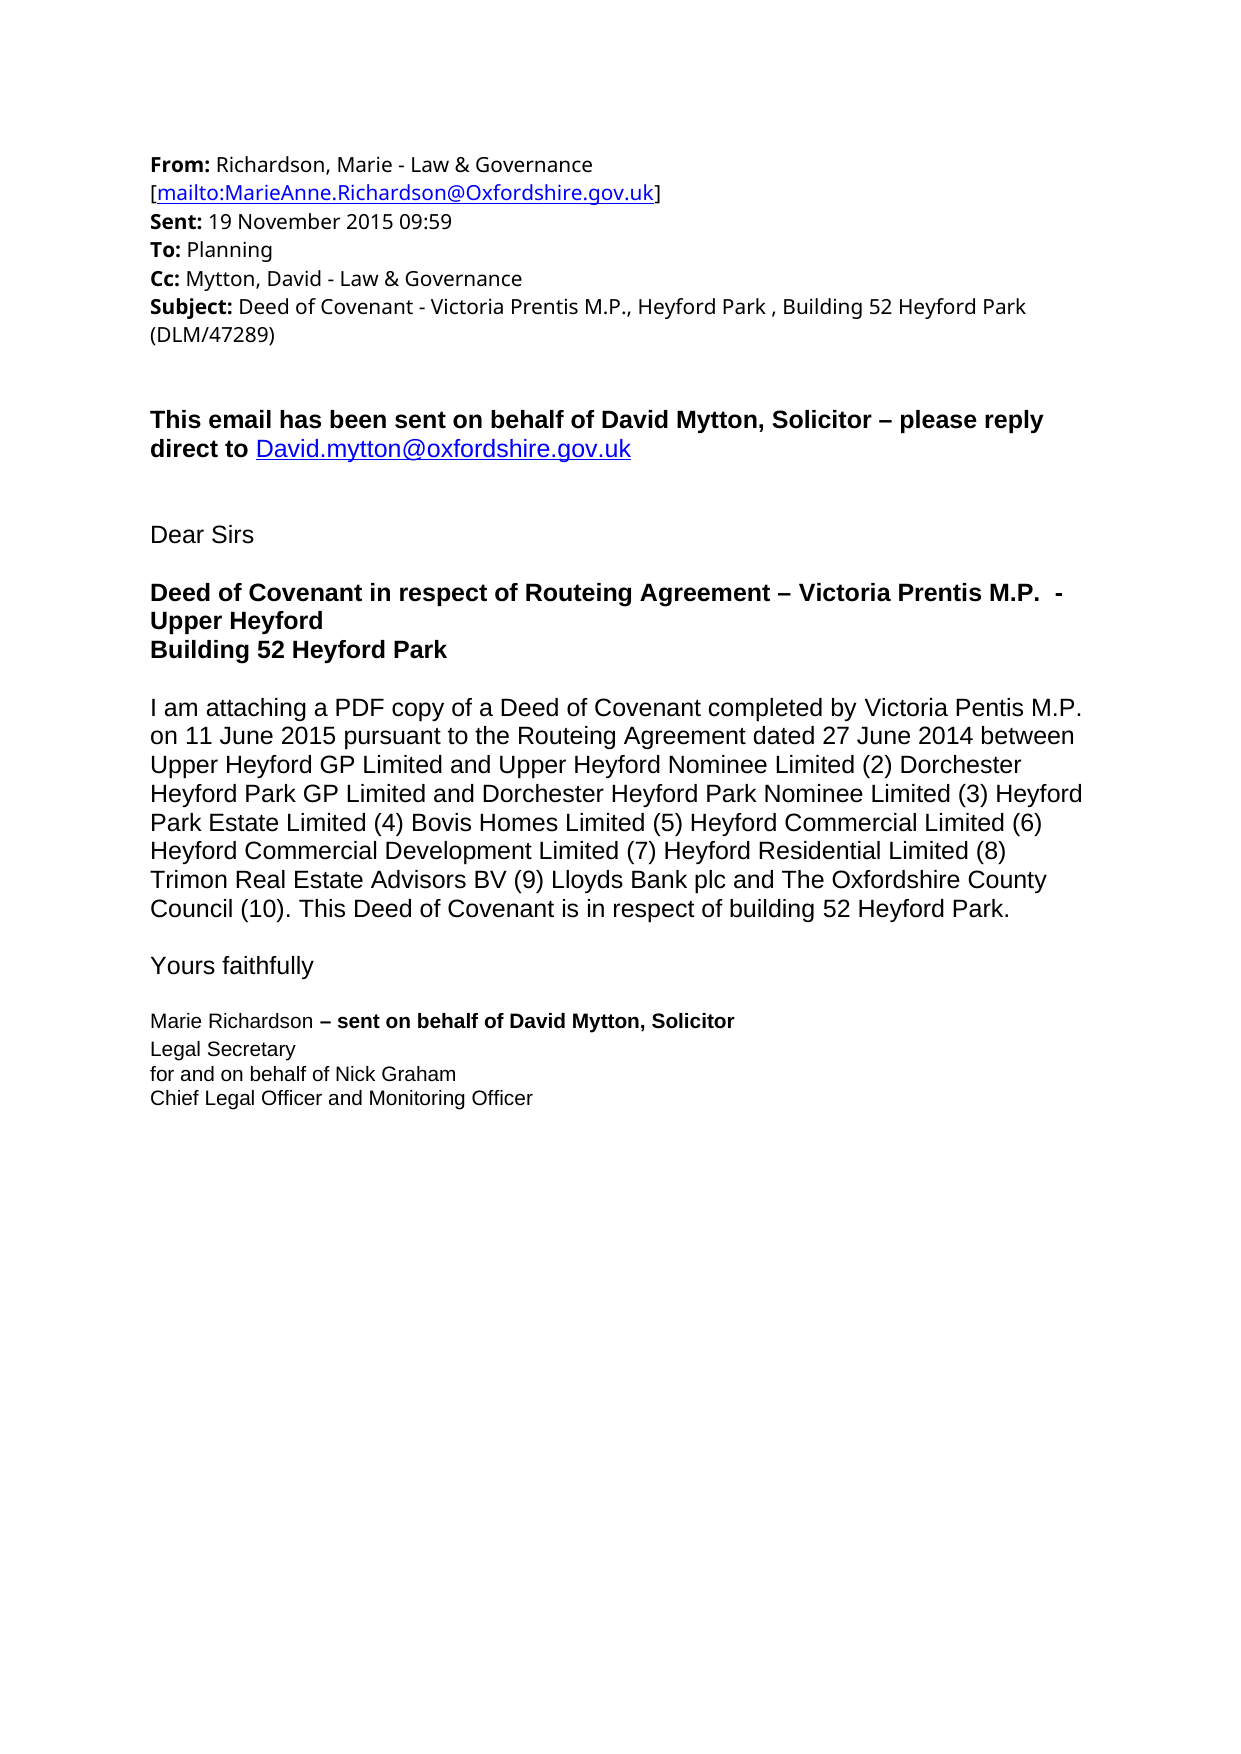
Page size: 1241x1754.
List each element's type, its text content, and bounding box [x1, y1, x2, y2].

text Marie Richardson – sent on behalf of David Mytton, Solicitor Legal Secretary for and on behalf of Nick Graham Chief Legal Officer and Monitoring Officer [150, 1009, 1090, 1109]
text This email has been sent on behalf of David Mytton, Solicitor – please reply direct to David.mytton@oxfordshire.gov.uk [150, 405, 1090, 463]
text Building 52 Heyford Park [150, 635, 1090, 664]
text From: Richardson, Marie - Law & Governance [mailto:MarieAnne.Richardson@Oxfordshire.gov.uk] Sent: 19 November 2015 09:59 To: Planning Cc: Mytton, David - Law & Governance Subject: Deed of Covenant - Victoria Prentis M.P., Heyford Park , Building 52 Heyford Park (DLM/47289) [150, 150, 1090, 349]
text Deed of Covenant in respect of Routeing Agreement – Victoria Prentis M.P. - Upper Heyford [150, 578, 1090, 635]
text Yours faithfully [150, 951, 1090, 980]
text I am attaching a PDF copy of a Deed of Covenant completed by Victoria Pentis M.P. on 11 June 2015 pursuant to the Routeing Agreement dated 27 June 2014 between Upper Heyford GP Limited and Upper Heyford Nominee Limited (2) Dorchester Heyford Park GP Limited and Dorchester Heyford Park Nominee Limited (3) Heyford Park Estate Limited (4) Bovis Homes Limited (5) Heyford Commercial Limited (6) Heyford Commercial Development Limited (7) Heyford Residential Limited (8) Trimon Real Estate Advisors BV (9) Lloyds Bank plc and The Oxfordshire County Council (10). This Deed of Covenant is in respect of building 52 Heyford Park. [150, 693, 1090, 923]
text Dear Sirs [150, 491, 1090, 549]
